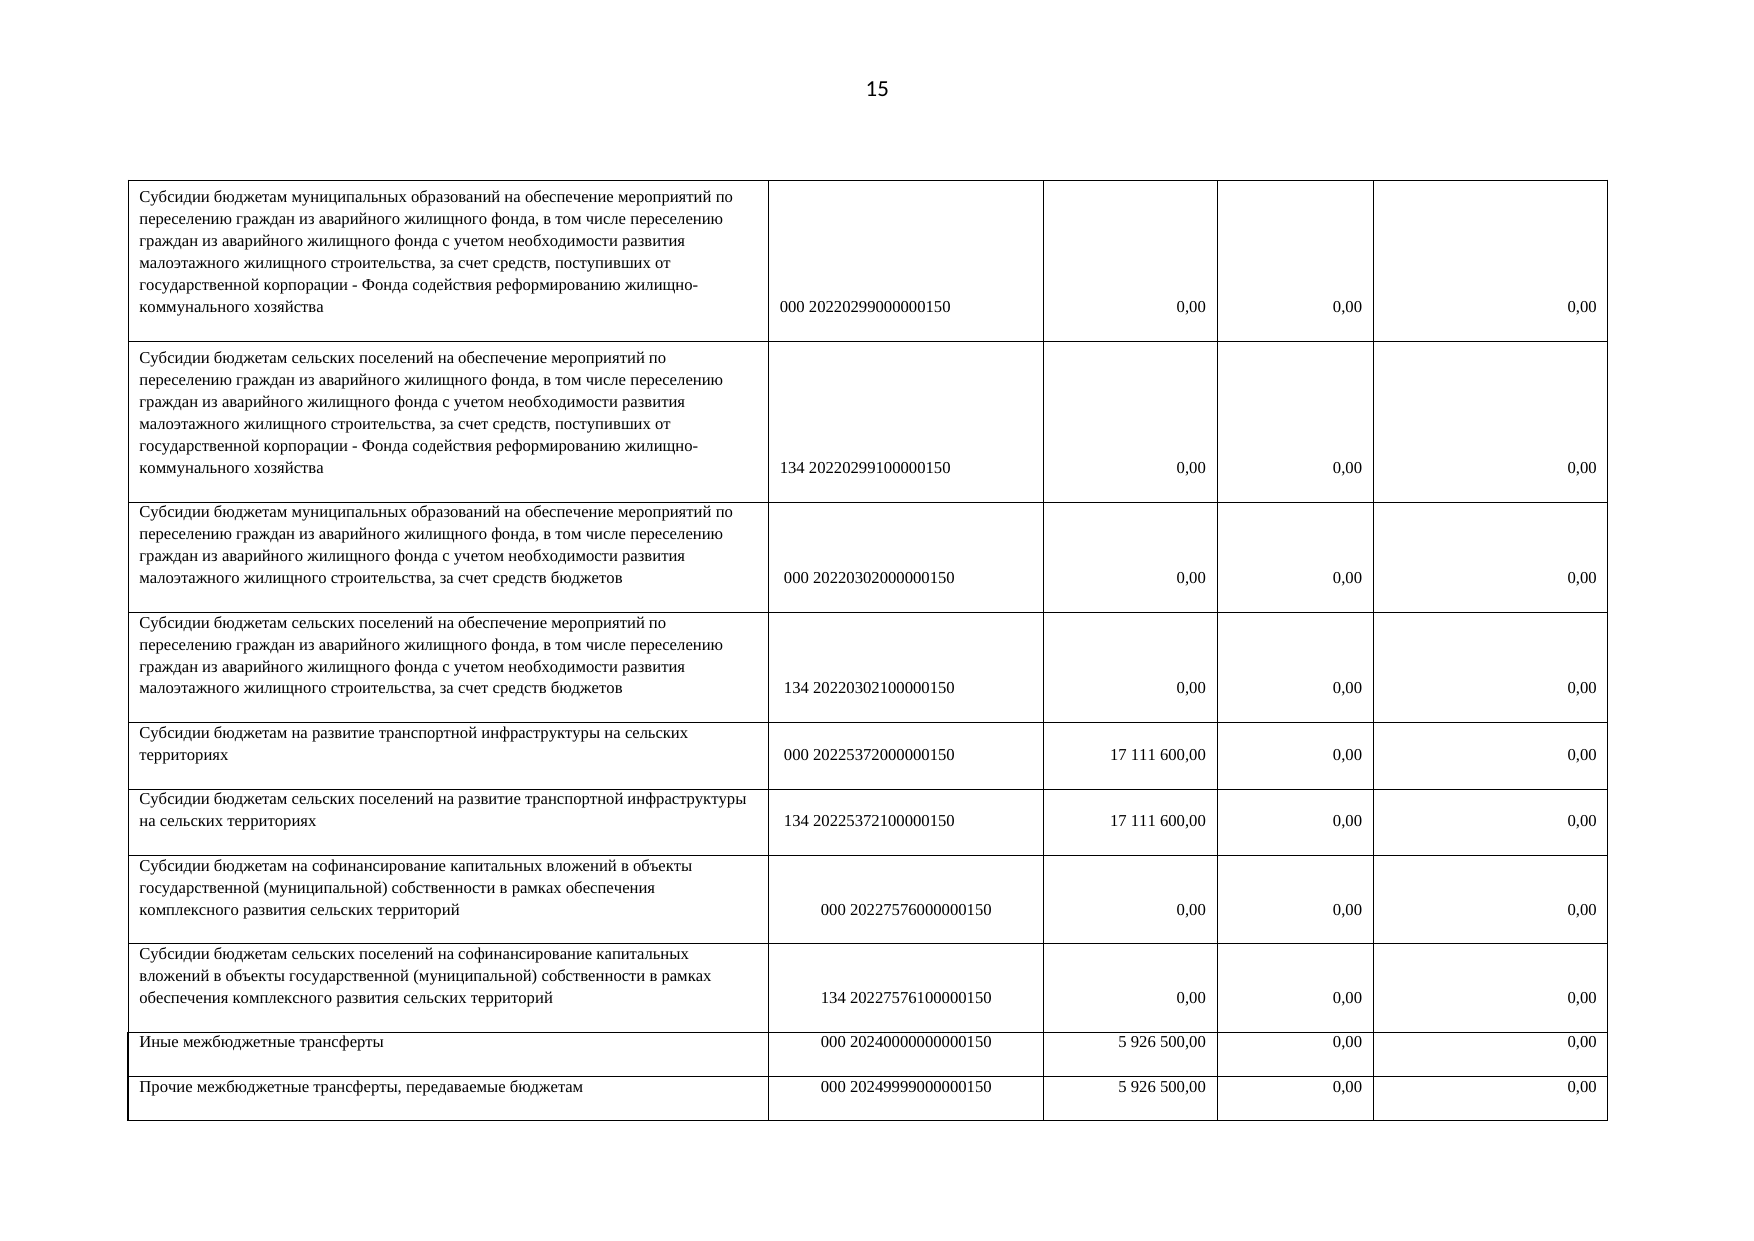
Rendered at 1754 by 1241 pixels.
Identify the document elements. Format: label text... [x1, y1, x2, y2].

table_cell 134 20220299100000150 [769, 342, 1043, 502]
table_cell 000 20220299000000150 [769, 181, 1043, 341]
table_cell 0,00 [1218, 613, 1373, 722]
table_cell 0,00 [1218, 503, 1373, 612]
table_cell 0,00 [1374, 790, 1607, 855]
table_cell 0,00 [1044, 856, 1217, 943]
table_cell 0,00 [1218, 181, 1373, 341]
table_cell Субсидии бюджетам на развитие транспортной инфраструктуры на сельских территориях [129, 723, 768, 788]
table_cell 0,00 [1374, 181, 1607, 341]
table_cell 134 20227576100000150 [769, 944, 1043, 1032]
table_cell 0,00 [1218, 790, 1373, 855]
table_cell Субсидии бюджетам сельских поселений на софинансирование капитальных вложений в объекты государственной (муниципальной) собственности в рамках обеспечения комплексного развития сельских территорий [129, 944, 768, 1032]
table_cell 0,00 [1218, 723, 1373, 788]
table_cell Субсидии бюджетам сельских поселений на обеспечение мероприятий по переселению граждан из аварийного жилищного фонда, в том числе переселению граждан из аварийного жилищного фонда с учетом необходимости развития малоэтажного жилищного строительства, за счет средств бюджетов [129, 613, 768, 722]
table_cell 0,00 [1374, 723, 1607, 788]
table_cell 0,00 [1044, 944, 1217, 1032]
table_cell Субсидии бюджетам на софинансирование капитальных вложений в объекты государственной (муниципальной) собственности в рамках обеспечения комплексного развития сельских территорий [129, 856, 768, 943]
table_cell 000 20249999000000150 [769, 1077, 1043, 1120]
table_cell Прочие межбюджетные трансферты, передаваемые бюджетам [129, 1077, 768, 1120]
table_cell 134 20220302100000150 [769, 613, 1043, 722]
table_cell 5 926 500,00 [1044, 1033, 1217, 1076]
table_cell 17 111 600,00 [1044, 790, 1217, 855]
table_cell 0,00 [1044, 503, 1217, 612]
table_cell 0,00 [1044, 181, 1217, 341]
table_cell 0,00 [1218, 1077, 1373, 1120]
table_cell Субсидии бюджетам муниципальных образований на обеспечение мероприятий по переселению граждан из аварийного жилищного фонда, в том числе переселению граждан из аварийного жилищного фонда с учетом необходимости развития малоэтажного жилищного строительства, за счет средств, поступивших от государственной корпорации - Фонда содействия реформированию жилищно-коммунального хозяйства [129, 181, 768, 341]
table_cell 0,00 [1218, 856, 1373, 943]
table_cell 000 20225372000000150 [769, 723, 1043, 788]
table_cell 0,00 [1044, 613, 1217, 722]
table_cell 0,00 [1374, 342, 1607, 502]
table_cell 000 20227576000000150 [769, 856, 1043, 943]
table_cell 5 926 500,00 [1044, 1077, 1217, 1120]
table_cell 000 20240000000000150 [769, 1033, 1043, 1076]
table_cell Субсидии бюджетам сельских поселений на развитие транспортной инфраструктуры на сельских территориях [129, 790, 768, 855]
table_cell 0,00 [1218, 342, 1373, 502]
table_cell 0,00 [1374, 1077, 1607, 1120]
table_cell Субсидии бюджетам муниципальных образований на обеспечение мероприятий по переселению граждан из аварийного жилищного фонда, в том числе переселению граждан из аварийного жилищного фонда с учетом необходимости развития малоэтажного жилищного строительства, за счет средств бюджетов [129, 503, 768, 612]
table_cell 134 20225372100000150 [769, 790, 1043, 855]
table_cell 0,00 [1374, 503, 1607, 612]
table_cell 0,00 [1374, 856, 1607, 943]
table_cell Субсидии бюджетам сельских поселений на обеспечение мероприятий по переселению граждан из аварийного жилищного фонда, в том числе переселению граждан из аварийного жилищного фонда с учетом необходимости развития малоэтажного жилищного строительства, за счет средств, поступивших от государственной корпорации - Фонда содействия реформированию жилищно-коммунального хозяйства [129, 342, 768, 502]
table_cell Иные межбюджетные трансферты [129, 1033, 768, 1076]
table_cell 17 111 600,00 [1044, 723, 1217, 788]
table_cell 0,00 [1374, 1033, 1607, 1076]
table_cell 0,00 [1218, 1033, 1373, 1076]
table_cell 000 20220302000000150 [769, 503, 1043, 612]
table_cell 0,00 [1044, 342, 1217, 502]
table_cell 0,00 [1374, 613, 1607, 722]
table_cell 0,00 [1218, 944, 1373, 1032]
table_cell 0,00 [1374, 944, 1607, 1032]
